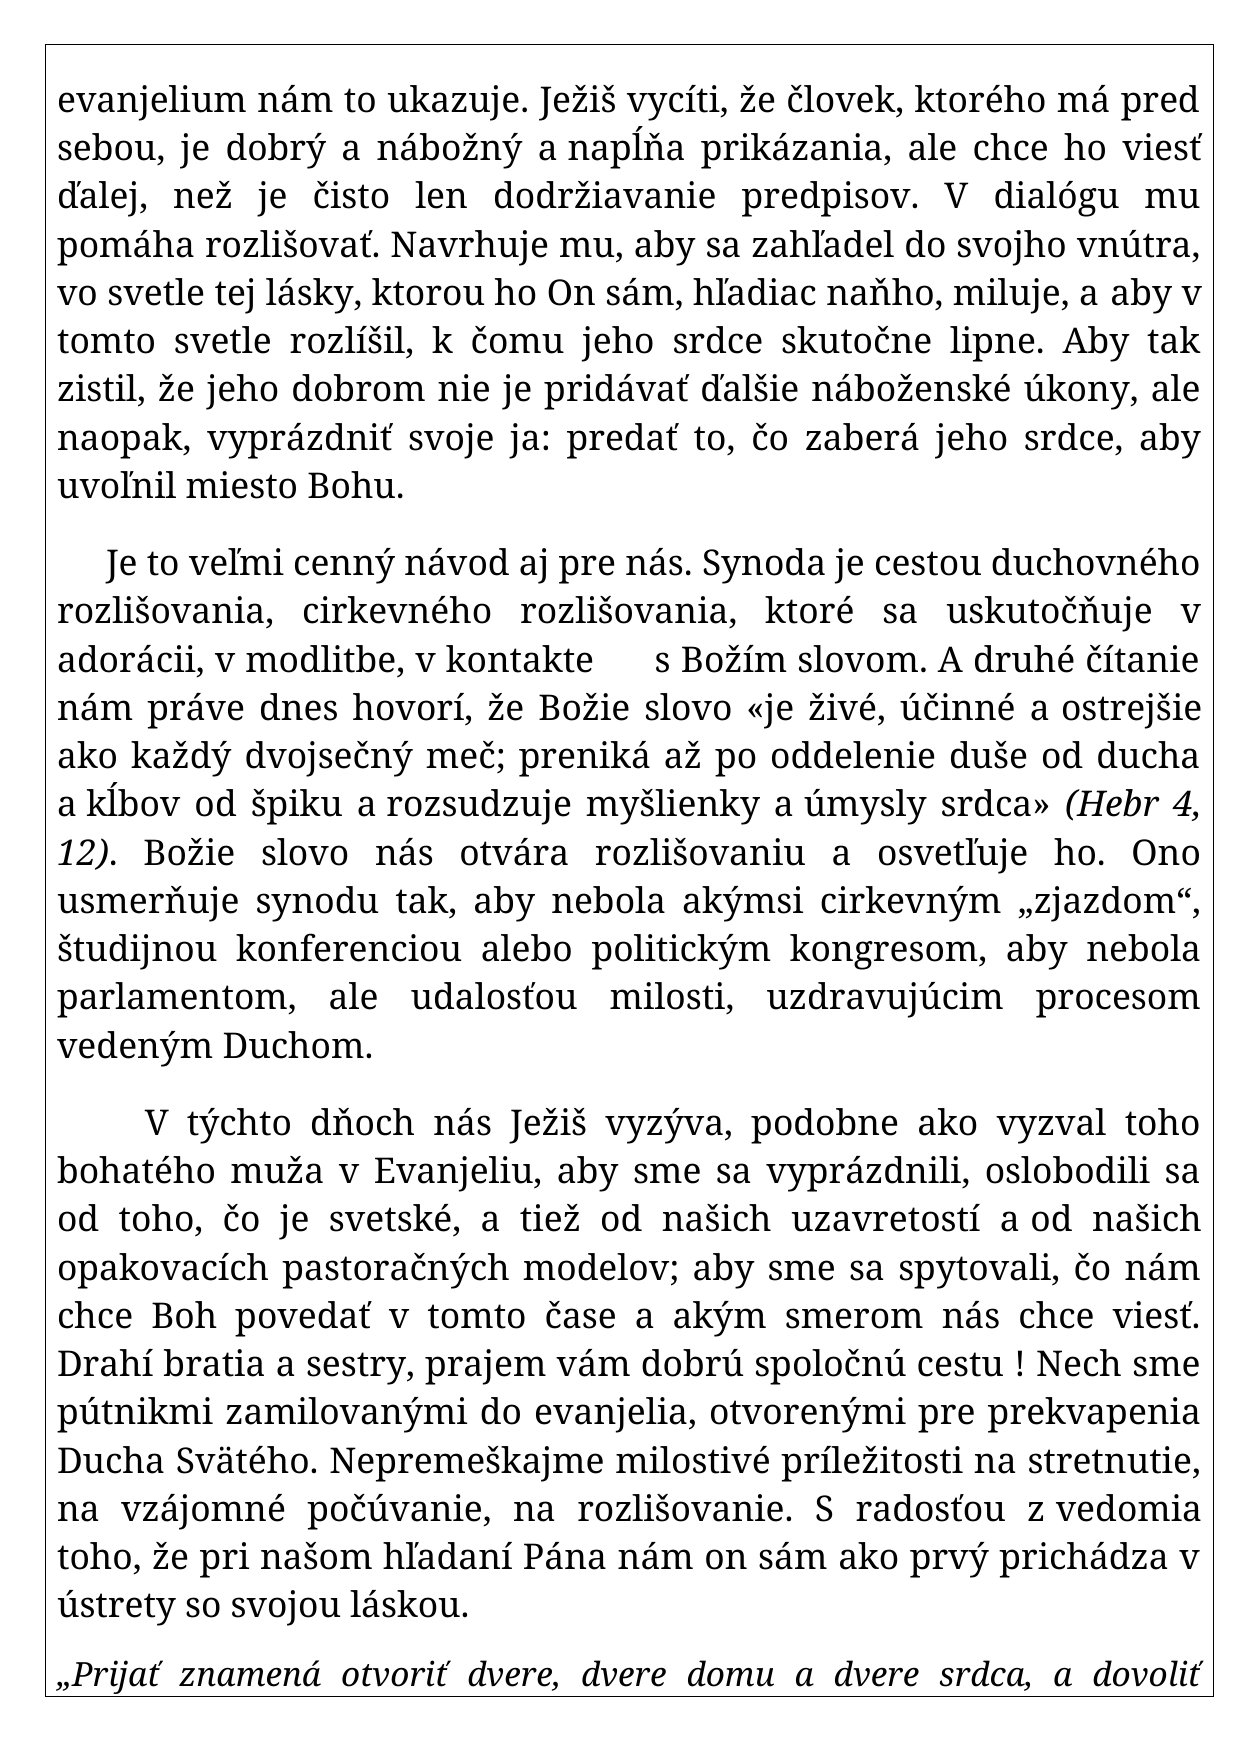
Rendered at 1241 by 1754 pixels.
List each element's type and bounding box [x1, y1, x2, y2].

table_header [46, 45, 1213, 1696]
